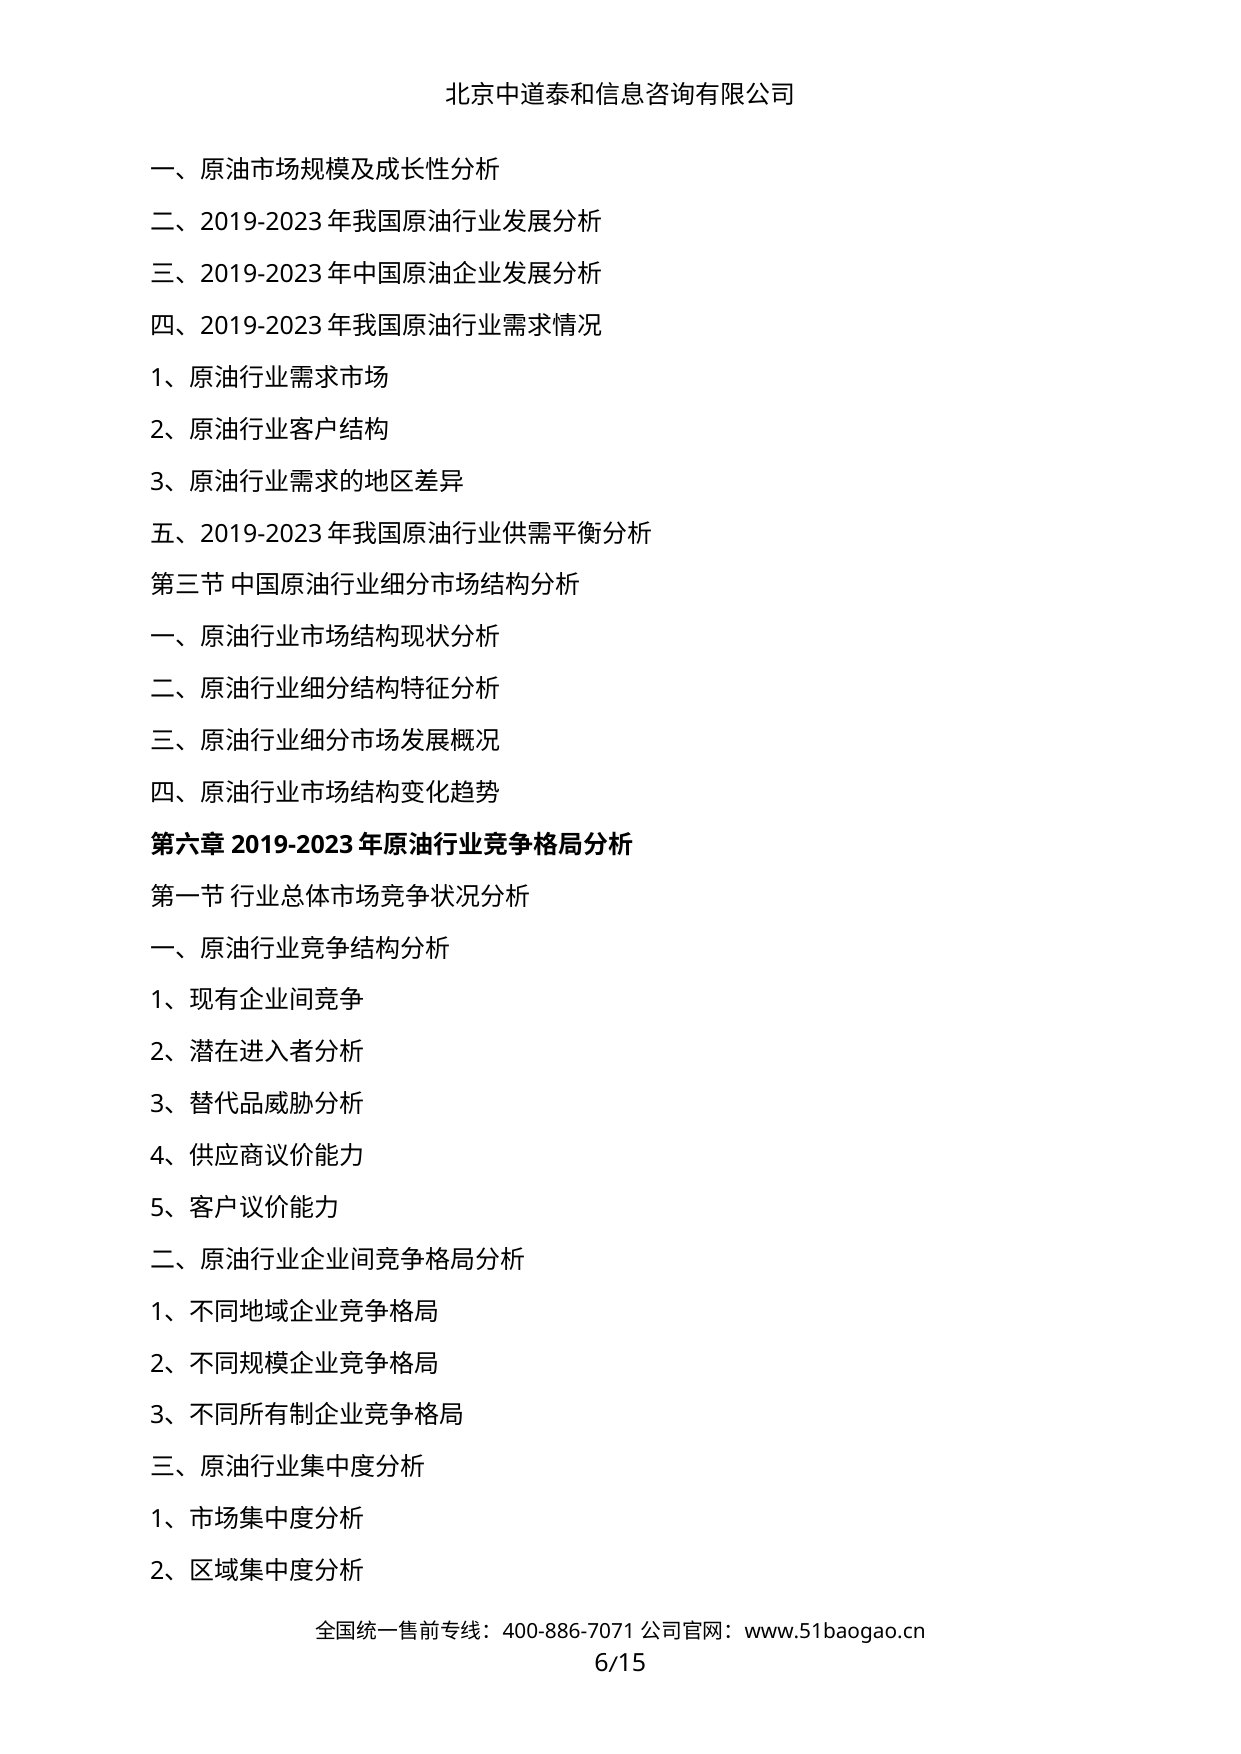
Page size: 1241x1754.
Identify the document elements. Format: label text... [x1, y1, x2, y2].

text 第六章 2019-2023年原油行业竞争格局分析 [150, 824, 1090, 861]
text 五、2019-2023年我国原油行业供需平衡分析 [150, 513, 1090, 549]
text 3、替代品威胁分析 [150, 1084, 1090, 1120]
text 1、市场集中度分析 [150, 1499, 1090, 1535]
text 二、2019-2023年我国原油行业发展分析 [150, 202, 1090, 238]
text 2、潜在进入者分析 [150, 1032, 1090, 1068]
text 二、原油行业企业间竞争格局分析 [150, 1239, 1090, 1276]
text 2、区域集中度分析 [150, 1551, 1090, 1587]
text 1、现有企业间竞争 [150, 980, 1090, 1016]
text 1、原油行业需求市场 [150, 357, 1090, 394]
text 三、2019-2023年中国原油企业发展分析 [150, 254, 1090, 290]
text 第一节 行业总体市场竞争状况分析 [150, 876, 1090, 912]
text 3、原油行业需求的地区差异 [150, 461, 1090, 497]
text 2、不同规模企业竞争格局 [150, 1343, 1090, 1379]
text 2、原油行业客户结构 [150, 409, 1090, 446]
text 四、原油行业市场结构变化趋势 [150, 772, 1090, 809]
text 二、原油行业细分结构特征分析 [150, 669, 1090, 705]
text 第三节 中国原油行业细分市场结构分析 [150, 565, 1090, 601]
text 一、原油市场规模及成长性分析 [150, 150, 1090, 186]
text 3、不同所有制企业竞争格局 [150, 1395, 1090, 1431]
text 三、原油行业集中度分析 [150, 1447, 1090, 1483]
text 四、2019-2023年我国原油行业需求情况 [150, 306, 1090, 342]
text 5、客户议价能力 [150, 1187, 1090, 1224]
text 4、供应商议价能力 [150, 1136, 1090, 1172]
text 1、不同地域企业竞争格局 [150, 1291, 1090, 1327]
text 一、原油行业竞争结构分析 [150, 928, 1090, 964]
text 三、原油行业细分市场发展概况 [150, 721, 1090, 757]
text 一、原油行业市场结构现状分析 [150, 617, 1090, 653]
